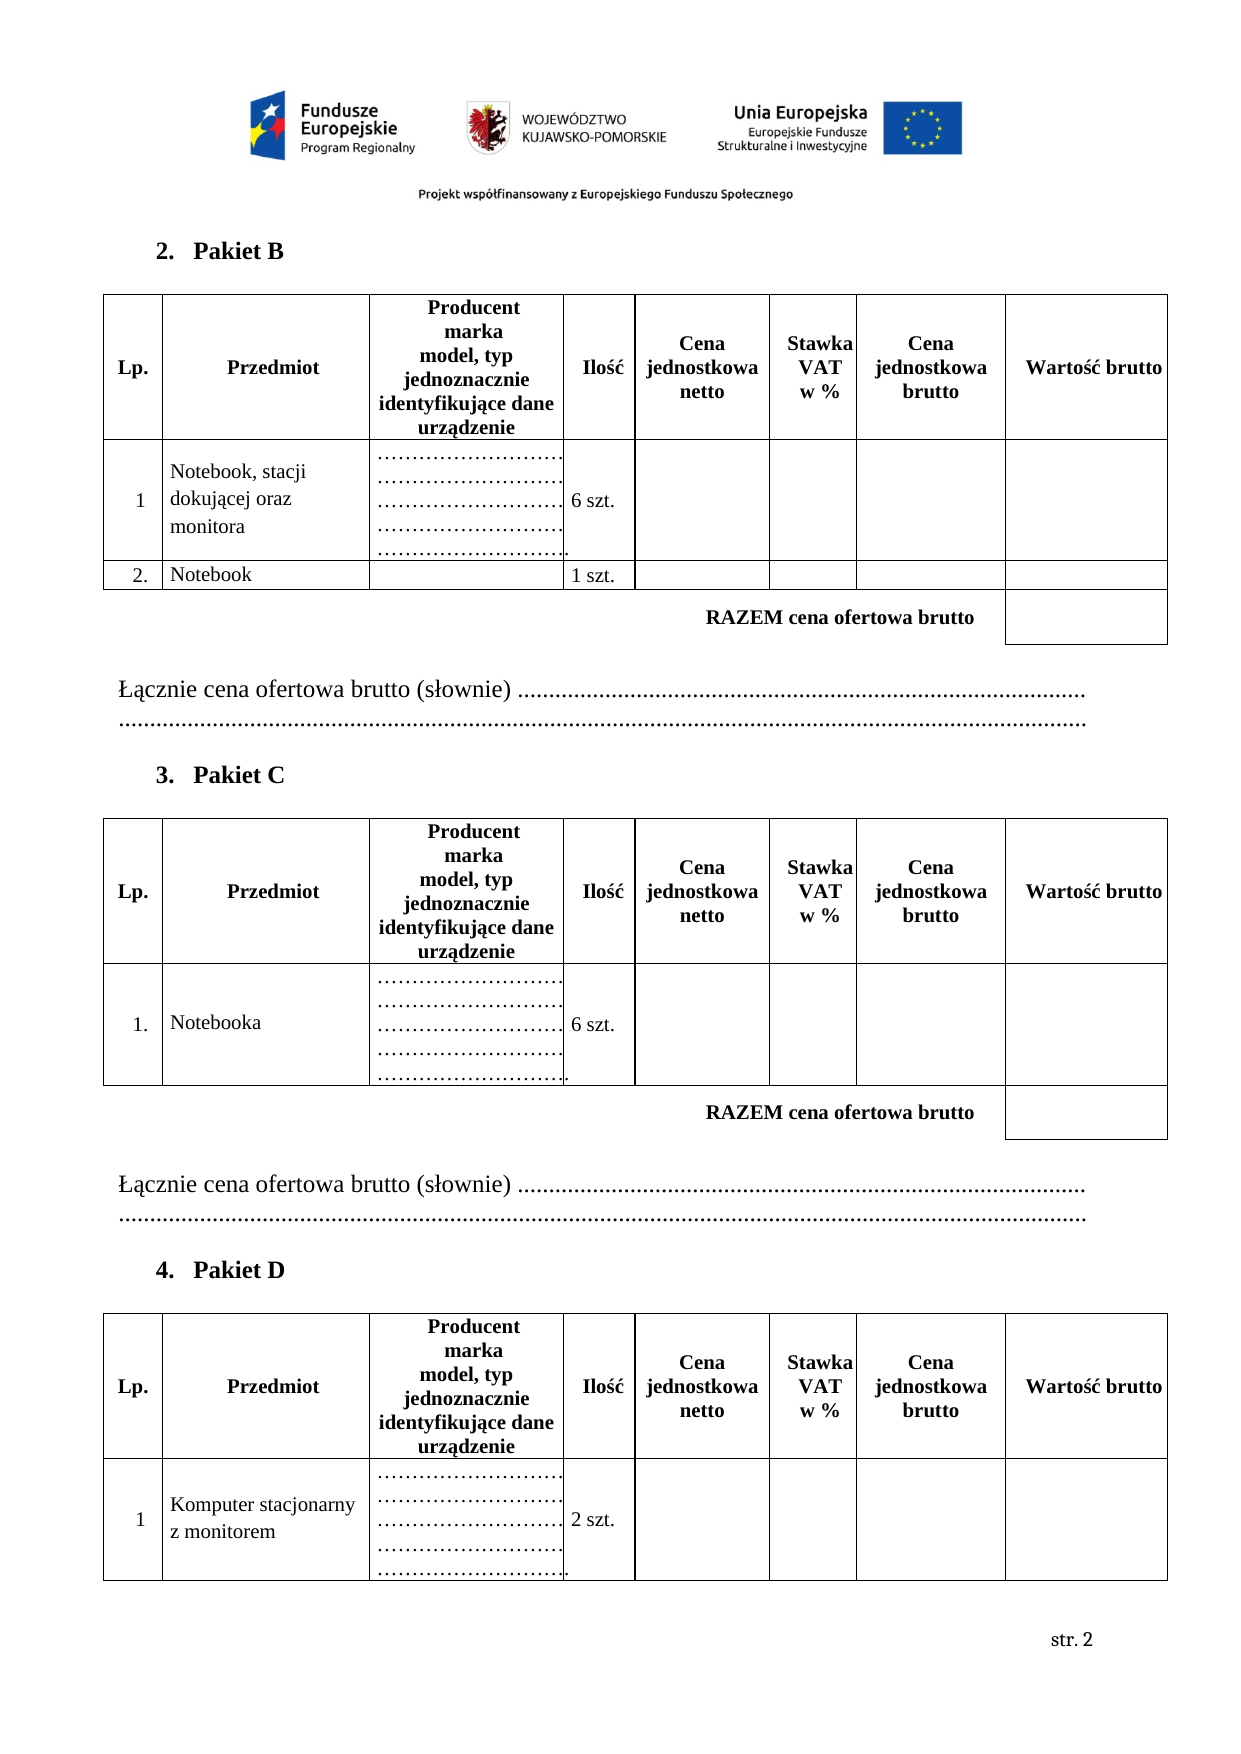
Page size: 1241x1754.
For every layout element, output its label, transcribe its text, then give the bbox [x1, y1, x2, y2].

table_cell ………………………………………………………………………………………………………………………. [370, 1459, 563, 1579]
table_cell 1 szt. [564, 561, 634, 589]
table_header Przedmiot [163, 295, 369, 439]
table_cell [1006, 590, 1167, 644]
table_cell Notebook, stacji dokującej oraz monitora [163, 440, 369, 560]
list Pakiet C [156, 760, 1092, 789]
table_cell 6 szt. [564, 964, 634, 1084]
list Pakiet B [156, 236, 1092, 265]
table_cell [857, 1459, 1005, 1579]
table_cell [636, 440, 769, 560]
table_cell [770, 440, 856, 560]
table_cell [1006, 1086, 1167, 1139]
table_header Cena jednostkowa brutto [857, 819, 1005, 963]
table_header Cena jednostkowa netto [636, 1314, 769, 1458]
table_header Cena jednostkowa netto [636, 295, 769, 439]
table_header Cena jednostkowa brutto [857, 1314, 1005, 1458]
table_header Przedmiot [163, 1314, 369, 1458]
table_header Stawka VAT w % [770, 295, 856, 439]
table_cell 1 [104, 1459, 162, 1579]
table_header Ilość [564, 819, 634, 963]
table_cell [1006, 964, 1167, 1084]
table_cell ………………………………………………………………………………………………………………………. [370, 964, 563, 1084]
table_cell [636, 964, 769, 1084]
table_header Lp. [104, 819, 162, 963]
text Łącznie cena ofertowa brutto (słownie) ........................................................................................... [118, 674, 1092, 703]
table_cell [1006, 1459, 1167, 1579]
table_cell 1 [104, 440, 162, 560]
table_cell [857, 561, 1005, 589]
table_cell [857, 440, 1005, 560]
table_cell [370, 561, 563, 589]
table_cell 1. [104, 964, 162, 1084]
table_cell [770, 561, 856, 589]
table_cell RAZEM cena ofertowa brutto [103, 1086, 1005, 1139]
table_header Stawka VAT w % [770, 1314, 856, 1458]
table_cell [636, 1459, 769, 1579]
table_header Lp. [104, 1314, 162, 1458]
table_header Producent marka model, typ jednoznacznie identyfikujące dane urządzenie [370, 295, 563, 439]
table_header Wartość brutto [1006, 1314, 1167, 1458]
table_cell [857, 964, 1005, 1084]
table_header Cena jednostkowa netto [636, 819, 769, 963]
table_header Producent marka model, typ jednoznacznie identyfikujące dane urządzenie [370, 1314, 563, 1458]
table_header Wartość brutto [1006, 819, 1167, 963]
table_header Ilość [564, 295, 634, 439]
table_cell RAZEM cena ofertowa brutto [103, 590, 1005, 644]
table_cell 2. [104, 561, 162, 589]
table_cell Komputer stacjonarny z monitorem [163, 1459, 369, 1579]
table_cell 2 szt. [564, 1459, 634, 1579]
text Łącznie cena ofertowa brutto (słownie) ........................................................................................... [118, 1169, 1092, 1198]
table_header Producent marka model, typ jednoznacznie identyfikujące dane urządzenie [370, 819, 563, 963]
table_cell [770, 964, 856, 1084]
picture [234, 73, 977, 208]
table_cell [636, 561, 769, 589]
table_cell 6 szt. [564, 440, 634, 560]
table_cell [1006, 561, 1167, 589]
table_header Wartość brutto [1006, 295, 1167, 439]
table_cell Notebook [163, 561, 369, 589]
table_cell [770, 1459, 856, 1579]
table_header Cena jednostkowa brutto [857, 295, 1005, 439]
table_header Stawka VAT w % [770, 819, 856, 963]
table_header Przedmiot [163, 819, 369, 963]
table_cell ………………………………………………………………………………………………………………………. [370, 440, 563, 560]
table_header Ilość [564, 1314, 634, 1458]
table_cell Notebooka [163, 964, 369, 1084]
list Pakiet D [156, 1255, 1092, 1284]
table_header Lp. [104, 295, 162, 439]
text ........................................................................................................................................................... [118, 1198, 1092, 1227]
text ........................................................................................................................................................... [118, 703, 1092, 731]
table_cell [1006, 440, 1167, 560]
